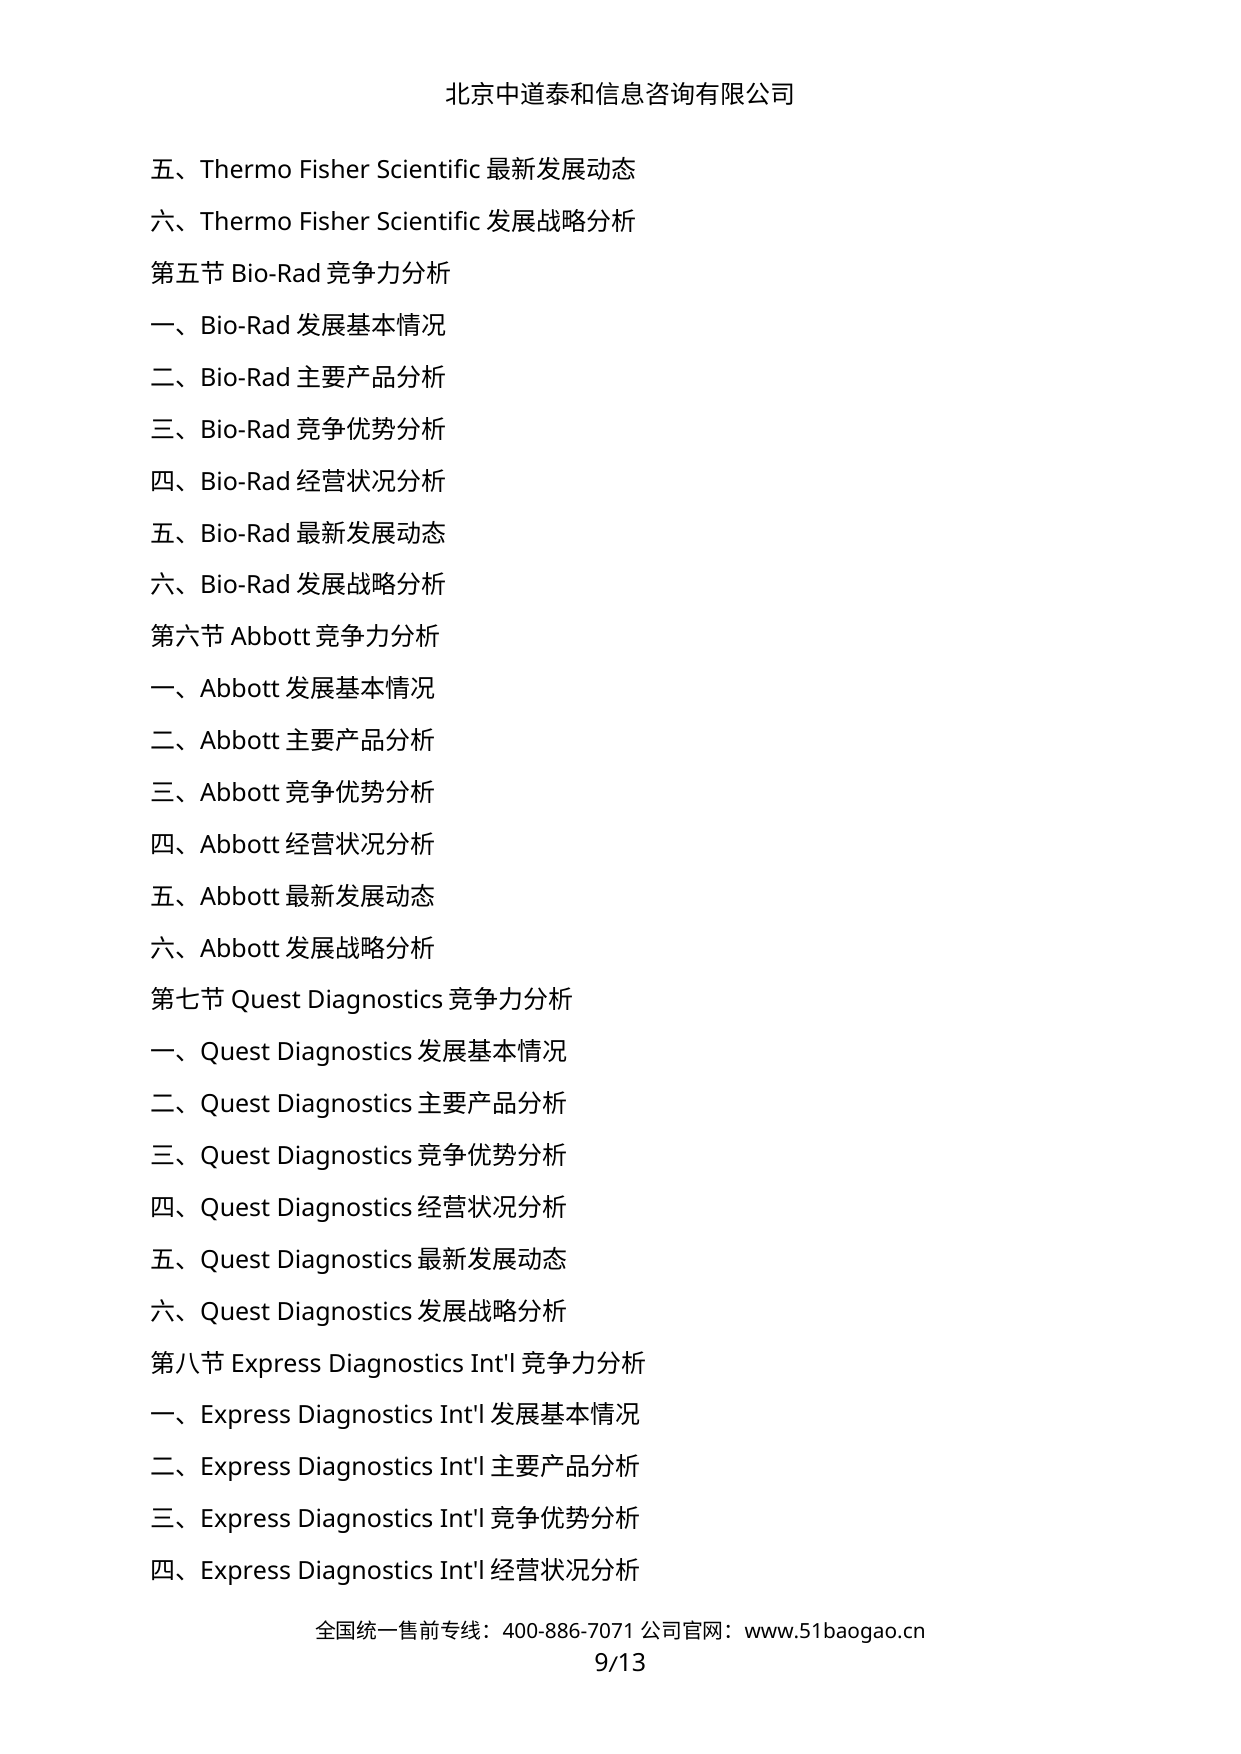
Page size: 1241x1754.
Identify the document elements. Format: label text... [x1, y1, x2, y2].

text 二、Bio-Rad主要产品分析 [150, 357, 1090, 394]
text 一、Quest Diagnostics发展基本情况 [150, 1032, 1090, 1068]
text 五、Quest Diagnostics最新发展动态 [150, 1239, 1090, 1276]
text 六、Bio-Rad发展战略分析 [150, 565, 1090, 601]
text 五、Thermo Fisher Scientific最新发展动态 [150, 150, 1090, 186]
text 一、Abbott发展基本情况 [150, 669, 1090, 705]
text 二、Abbott主要产品分析 [150, 721, 1090, 757]
text 第五节 Bio-Rad竞争力分析 [150, 254, 1090, 290]
text 第七节 Quest Diagnostics竞争力分析 [150, 980, 1090, 1016]
text 六、Quest Diagnostics发展战略分析 [150, 1291, 1090, 1327]
text 四、Quest Diagnostics经营状况分析 [150, 1187, 1090, 1224]
text 一、Express Diagnostics Int'l发展基本情况 [150, 1395, 1090, 1431]
text 第六节 Abbott竞争力分析 [150, 617, 1090, 653]
text 第八节 Express Diagnostics Int'l竞争力分析 [150, 1343, 1090, 1379]
text 六、Thermo Fisher Scientific发展战略分析 [150, 202, 1090, 238]
text 三、Abbott竞争优势分析 [150, 772, 1090, 809]
text 四、Bio-Rad经营状况分析 [150, 461, 1090, 497]
text 三、Express Diagnostics Int'l竞争优势分析 [150, 1499, 1090, 1535]
text 二、Express Diagnostics Int'l主要产品分析 [150, 1447, 1090, 1483]
text 三、Bio-Rad竞争优势分析 [150, 409, 1090, 446]
text 四、Abbott经营状况分析 [150, 824, 1090, 861]
text 四、Express Diagnostics Int'l经营状况分析 [150, 1551, 1090, 1587]
text 五、Bio-Rad最新发展动态 [150, 513, 1090, 549]
text 三、Quest Diagnostics竞争优势分析 [150, 1136, 1090, 1172]
text 六、Abbott发展战略分析 [150, 928, 1090, 964]
text 五、Abbott最新发展动态 [150, 876, 1090, 912]
text 二、Quest Diagnostics主要产品分析 [150, 1084, 1090, 1120]
text 一、Bio-Rad发展基本情况 [150, 306, 1090, 342]
